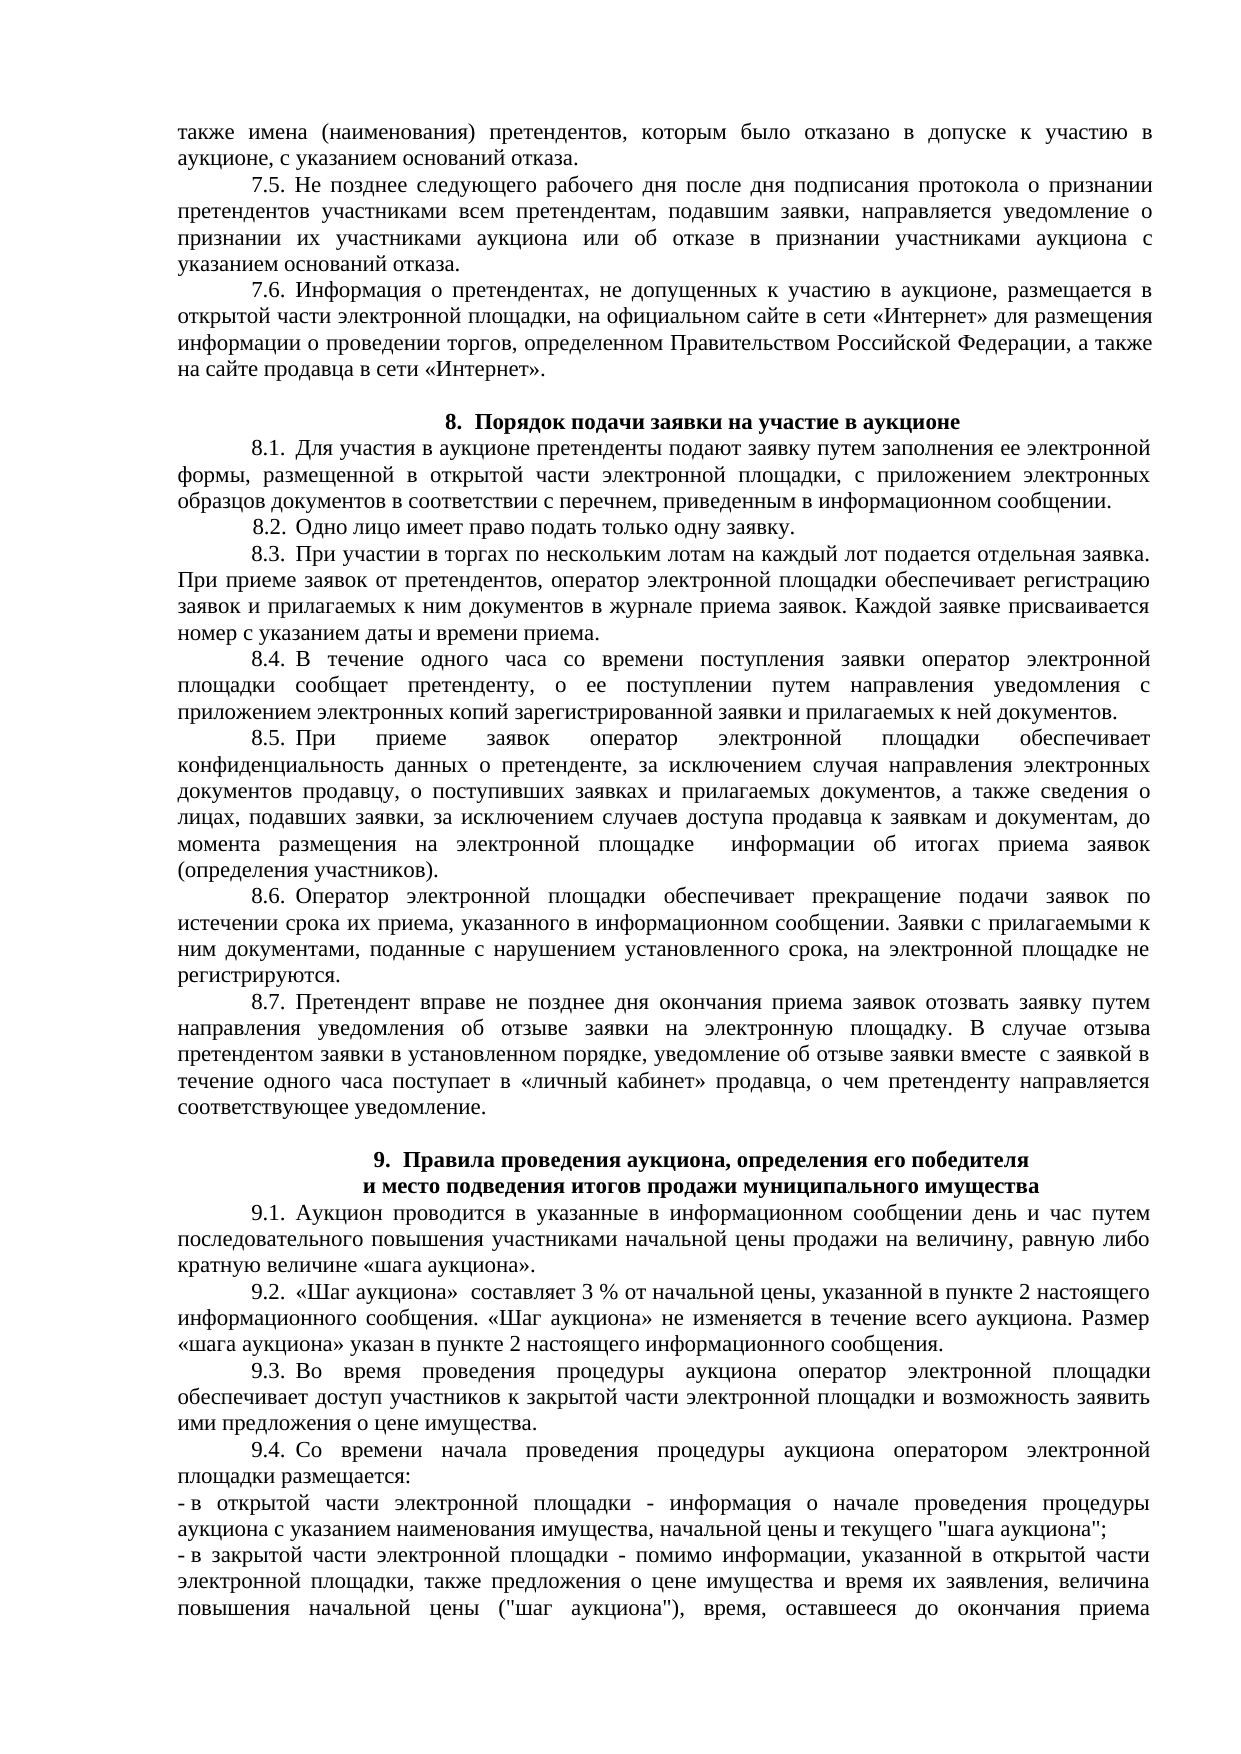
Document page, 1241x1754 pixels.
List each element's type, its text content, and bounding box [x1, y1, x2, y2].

list Одно лицо имеет право подать только одну заявку. [252, 513, 1152, 540]
list Во время проведения процедуры аукциона оператор электронной площадки обеспечивает доступ участников к закрытой части электронной площадки и возможность заявить ими предложения о цене имущества. [177, 1357, 1152, 1436]
list 7.5. Не позднее следующего рабочего дня после дня подписания протокола о признании претендентов участниками всем претендентам, подавшим заявки, направляется уведомление о признании их участниками аукциона или об отказе в признании участниками аукциона с указанием оснований отказа. [177, 171, 1154, 276]
list В течение одного часа со времени поступления заявки оператор электронной площадки сообщает претенденту, о ее поступлении путем направления уведомления с приложением электронных копий зарегистрированной заявки и прилагаемых к ней документов. [177, 645, 1152, 724]
list Аукцион проводится в указанные в информационном сообщении день и час путем последовательного повышения участниками начальной цены продажи на величину, равную либо кратную величине «шага аукциона». [177, 1199, 1152, 1278]
list Для участия в аукционе претенденты подают заявку путем заполнения ее электронной формы, размещенной в открытой части электронной площадки, с приложением электронных образцов документов в соответствии с перечнем, приведенным в информационном сообщении. [177, 434, 1152, 513]
list Претендент вправе не позднее дня окончания приема заявок отозвать заявку путем направления уведомления об отзыве заявки на электронную площадку. В случае отзыва претендентом заявки в установленном порядке, уведомление об отзыве заявки вместе с заявкой в течение одного часа поступает в «личный кабинет» продавца, о чем претенденту направляется соответствующее уведомление. [177, 988, 1152, 1119]
list При приеме заявок оператор электронной площадки обеспечивает конфиденциальность данных о претенденте, за исключением случая направления электронных документов продавцу, о поступивших заявках и прилагаемых документов, а также сведения о лицах, подавших заявки, за исключением случаев доступа продавца к заявкам и документам, до момента размещения на электронной площадке информации об итогах приема заявок (определения участников). [177, 724, 1152, 882]
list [177, 118, 1154, 171]
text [177, 1541, 1152, 1620]
list Правила проведения аукциона, определения его победителя [177, 1146, 1152, 1172]
list 7.6. Информация о претендентах, не допущенных к участию в аукционе, размещается в открытой части электронной площадки, на официальном сайте в сети «Интернет» для размещения информации о проведении торгов, определенном Правительством Российской Федерации, а также на сайте продавца в сети «Интернет». [177, 276, 1154, 382]
text - в открытой части электронной площадки - информация о начале проведения процедуры аукциона с указанием наименования имущества, начальной цены и текущего "шага аукциона"; [177, 1488, 1152, 1541]
list Порядок подачи заявки на участие в аукционе [177, 408, 1154, 434]
list «Шаг аукциона» составляет 3 % от начальной цены, указанной в пункте 2 настоящего информационного сообщения. «Шаг аукциона» не изменяется в течение всего аукциона. Размер «шага аукциона» указан в пункте 2 настоящего информационного сообщения. [177, 1278, 1152, 1357]
text и место подведения итогов продажи муниципального имущества [177, 1172, 1152, 1199]
list При участии в торгах по нескольким лотам на каждый лот подается отдельная заявка. При приеме заявок от претендентов, оператор электронной площадки обеспечивает регистрацию заявок и прилагаемых к ним документов в журнале приема заявок. Каждой заявке присваивается номер с указанием даты и времени приема. [177, 540, 1152, 645]
list Оператор электронной площадки обеспечивает прекращение подачи заявок по истечении срока их приема, указанного в информационном сообщении. Заявки с прилагаемыми к ним документами, поданные с нарушением установленного срока, на электронной площадке не регистрируются. [177, 882, 1152, 988]
list Со времени начала проведения процедуры аукциона оператором электронной площадки размещается: [177, 1436, 1152, 1488]
